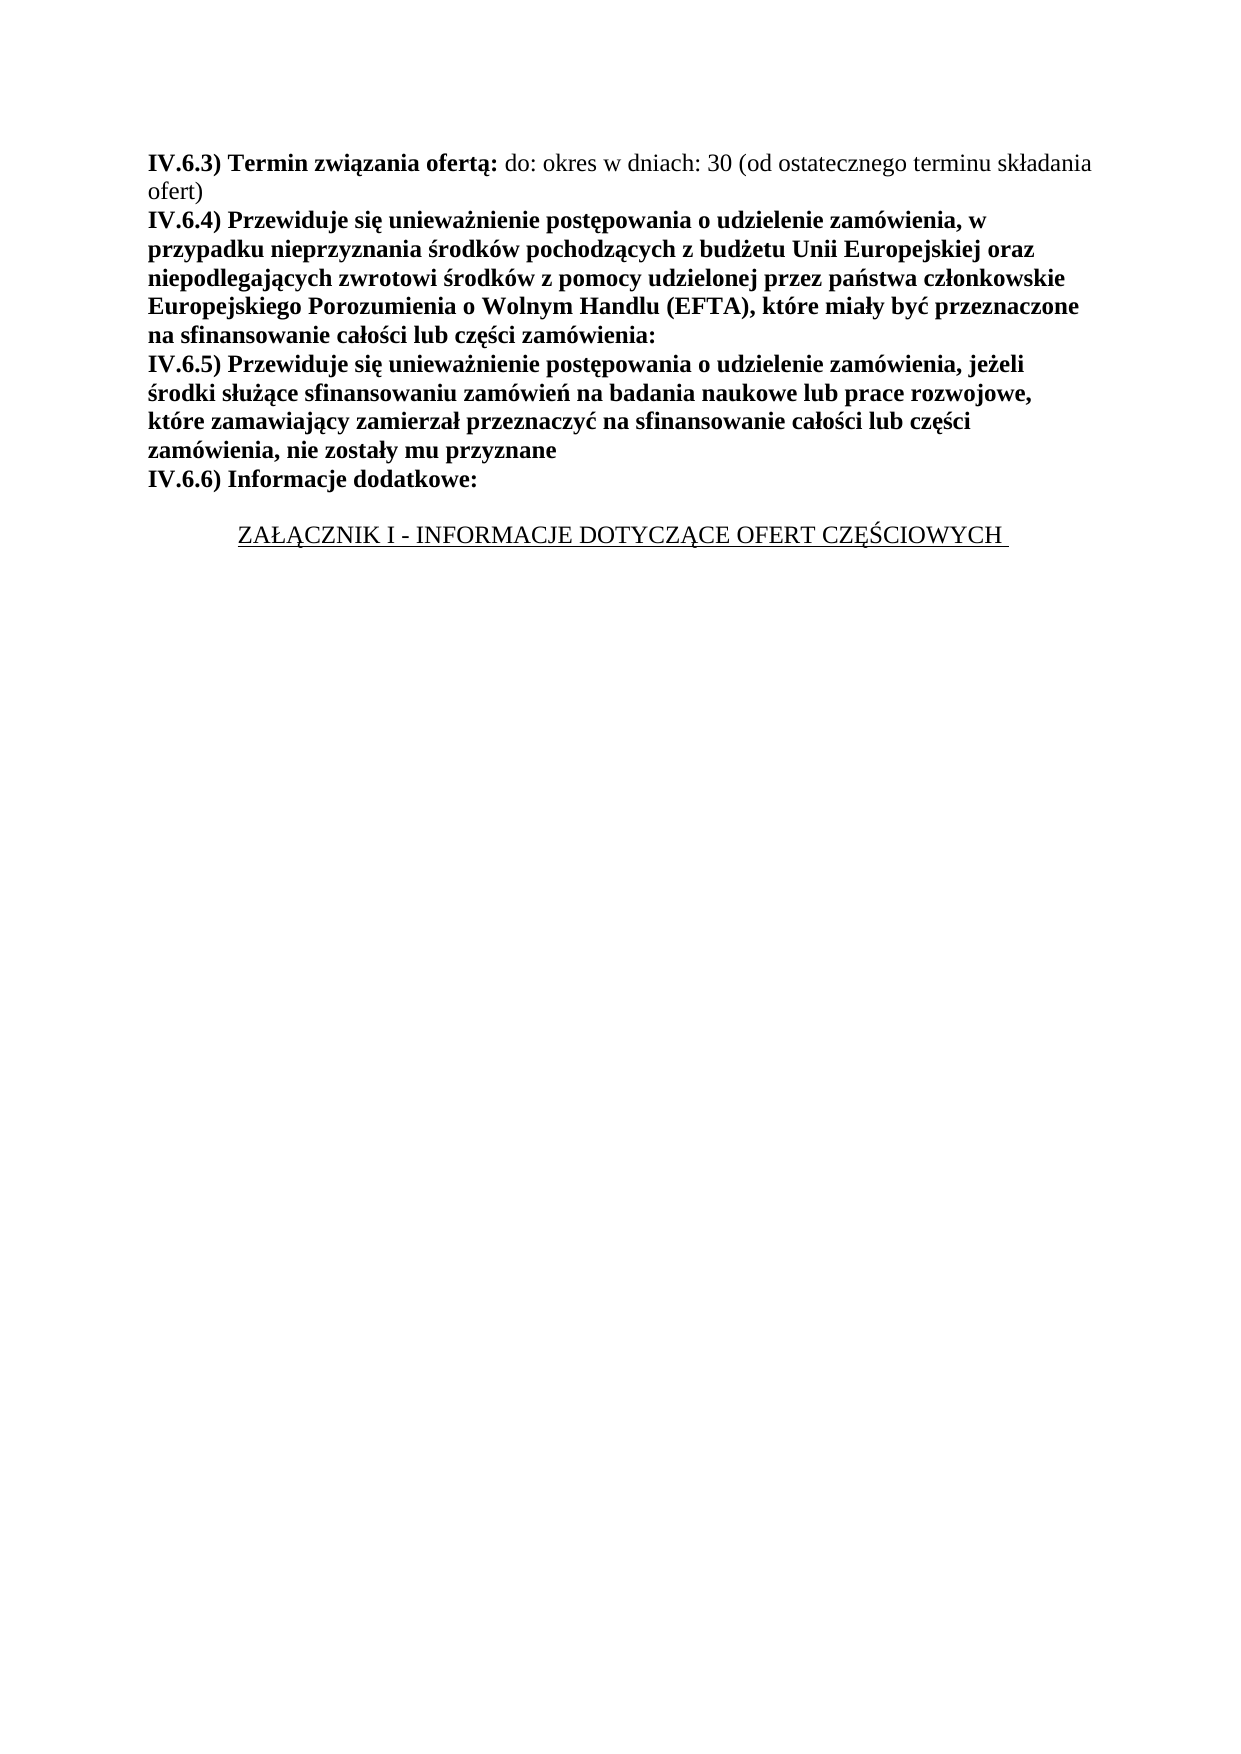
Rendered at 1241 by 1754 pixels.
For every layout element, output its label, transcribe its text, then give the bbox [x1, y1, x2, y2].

text ZAŁĄCZNIK I - INFORMACJE DOTYCZĄCE OFERT CZĘŚCIOWYCH [148, 521, 1093, 549]
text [148, 148, 1093, 521]
